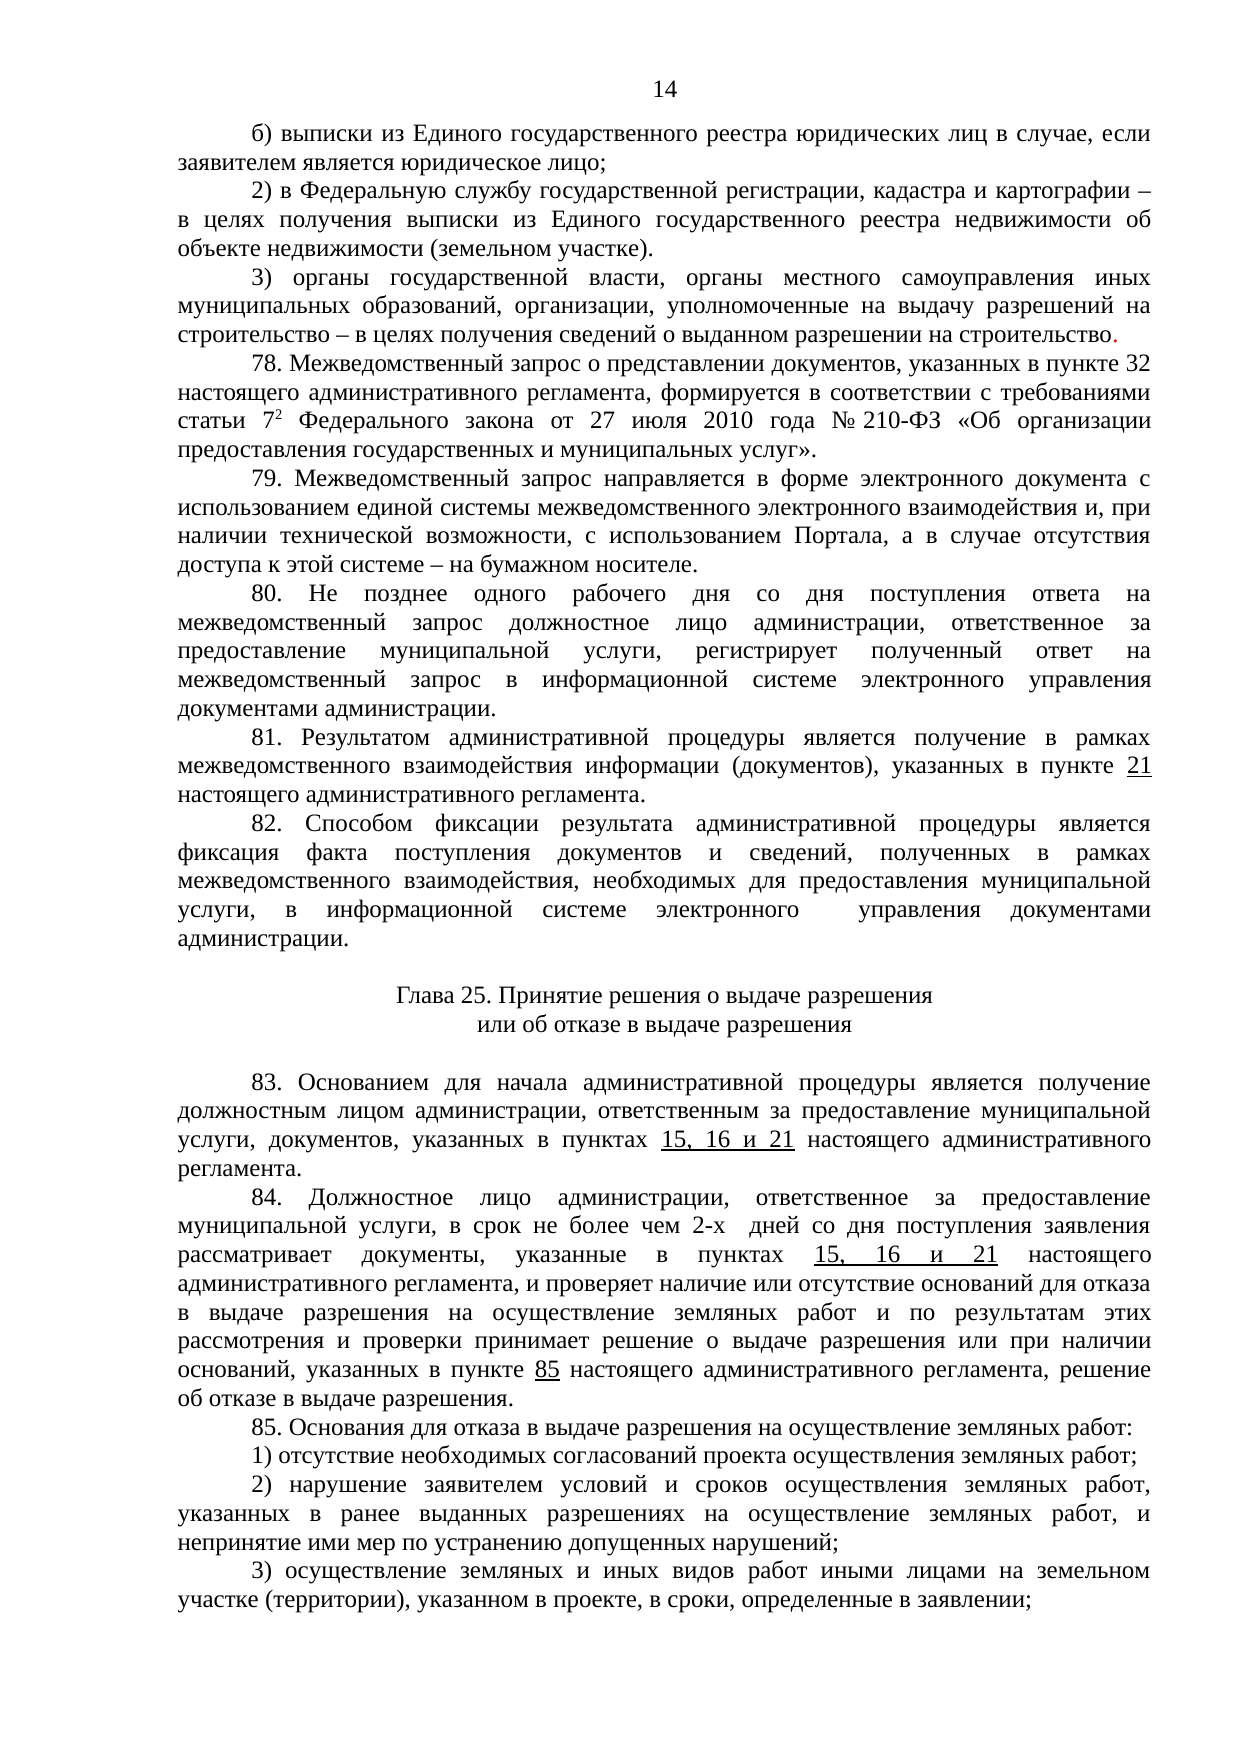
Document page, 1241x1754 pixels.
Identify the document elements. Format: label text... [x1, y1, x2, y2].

text 78. Межведомственный запрос о представлении документов, указанных в пункте 32 настоящего административного регламента, формируется в соответствии с требованиями статьи 72 Федерального закона от 27 июля 2010 года № 210-ФЗ «Об организации предоставления государственных и муниципальных услуг». [177, 348, 1152, 463]
text 1) отсутствие необходимых согласований проекта осуществления земляных работ; [177, 1441, 1152, 1469]
text 79. Межведомственный запрос направляется в форме электронного документа с использованием единой системы межведомственного электронного взаимодействия и, при наличии технической возможности, с использованием Портала, а в случае отсутствия доступа к этой системе – на бумажном носителе. [177, 463, 1152, 578]
text 83. Основанием для начала административной процедуры является получение должностным лицом администрации, ответственным за предоставление муниципальной услуги, документов, указанных в пунктах 15, 16 и 21 настоящего административного регламента. [177, 1067, 1152, 1182]
text Глава 25. Принятие решения о выдаче разрешения [177, 981, 1152, 1009]
text 82. Способом фиксации результата административной процедуры является фиксация факта поступления документов и сведений, полученных в рамках межведомственного взаимодействия, необходимых для предоставления муниципальной услуги, в информационной системе электронного управления документами администрации. [177, 808, 1152, 952]
text 85. Основания для отказа в выдаче разрешения на осуществление земляных работ: [177, 1412, 1152, 1441]
text 2) в Федеральную службу государственной регистрации, кадастра и картографии – в целях получения выписки из Единого государственного реестра недвижимости об объекте недвижимости (земельном участке). [177, 176, 1152, 262]
text 3) осуществление земляных и иных видов работ иными лицами на земельном участке (территории), указанном в проекте, в сроки, определенные в заявлении; [177, 1556, 1152, 1613]
text б) выписки из Единого государственного реестра юридических лиц в случае, если заявителем является юридическое лицо; [177, 118, 1152, 176]
text 2) нарушение заявителем условий и сроков осуществления земляных работ, указанных в ранее выданных разрешениях на осуществление земляных работ, и непринятие ими мер по устранению допущенных нарушений; [177, 1469, 1152, 1556]
text 3) органы государственной власти, органы местного самоуправления иных муниципальных образований, организации, уполномоченные на выдачу разрешений на строительство – в целях получения сведений о выданном разрешении на строительство. [177, 262, 1152, 348]
text 84. Должностное лицо администрации, ответственное за предоставление муниципальной услуги, в срок не более чем 2-х дней со дня поступления заявления рассматривает документы, указанные в пунктах 15, 16 и 21 настоящего административного регламента, и проверяет наличие или отсутствие оснований для отказа в выдаче разрешения на осуществление земляных работ и по результатам этих рассмотрения и проверки принимает решение о выдаче разрешения или при наличии оснований, указанных в пункте 85 настоящего административного регламента, решение об отказе в выдаче разрешения. [177, 1182, 1152, 1412]
text 81. Результатом административной процедуры является получение в рамках межведомственного взаимодействия информации (документов), указанных в пункте 21 настоящего административного регламента. [177, 722, 1152, 808]
text или об отказе в выдаче разрешения [177, 1009, 1152, 1038]
text 80. Не позднее одного рабочего дня со дня поступления ответа на межведомственный запрос должностное лицо администрации, ответственное за предоставление муниципальной услуги, регистрирует полученный ответ на межведомственный запрос в информационной системе электронного управления документами администрации. [177, 578, 1152, 722]
